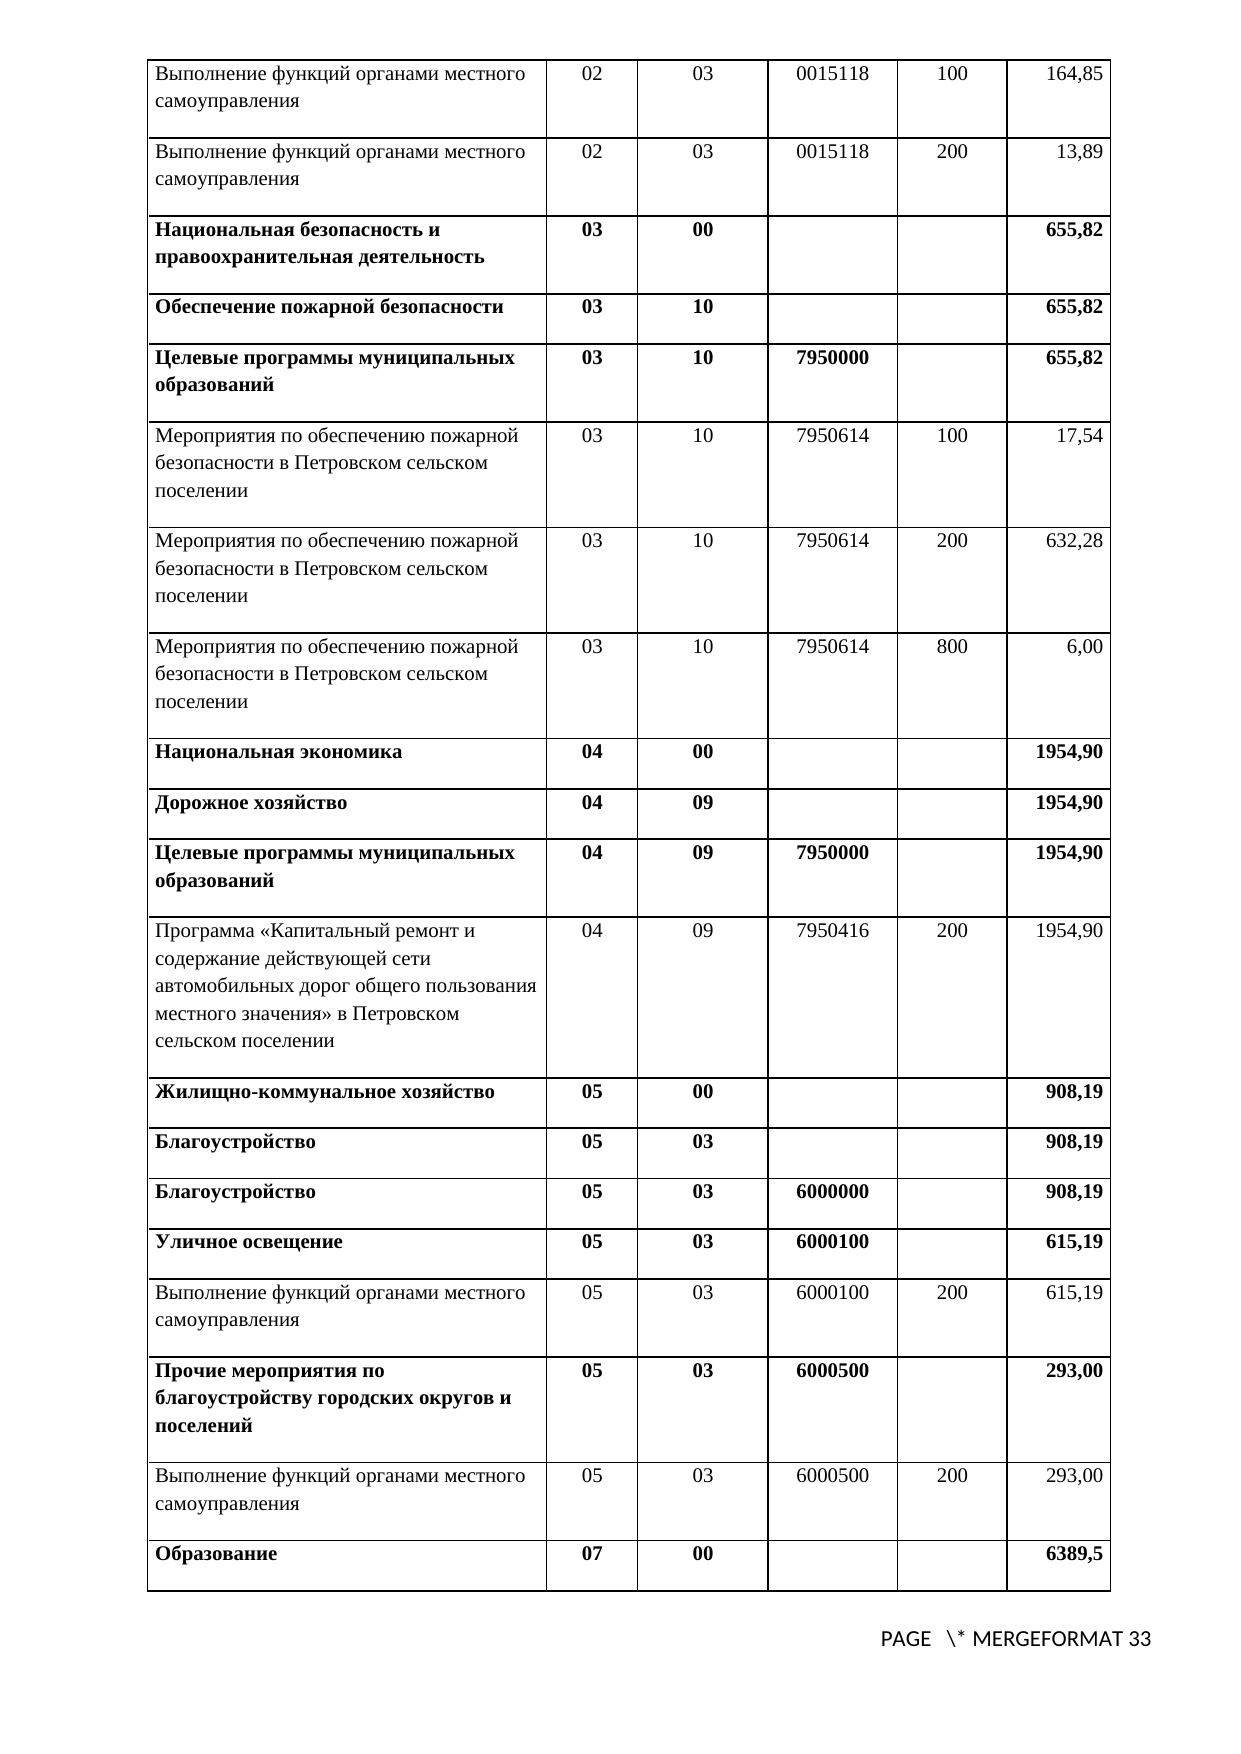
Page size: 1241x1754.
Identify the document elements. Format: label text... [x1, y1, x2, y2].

table_cell [769, 217, 897, 293]
table_cell 293,00 [1008, 1463, 1110, 1539]
table_cell 200 [898, 918, 1006, 1077]
table_cell 6000100 [769, 1230, 897, 1278]
table_cell 09 [638, 918, 767, 1077]
table_cell 17,54 [1008, 423, 1110, 527]
table_cell 09 [638, 840, 767, 916]
table_cell [769, 790, 897, 838]
table_cell 03 [638, 61, 767, 137]
table_cell 7950614 [769, 634, 897, 738]
table_cell 03 [547, 423, 637, 527]
table_cell 908,19 [1008, 1129, 1110, 1178]
table_cell 655,82 [1008, 295, 1110, 343]
table_cell Дорожное хозяйство [148, 789, 546, 838]
table_cell 05 [547, 1280, 637, 1356]
table_cell Мероприятия по обеспечению пожарной безопасности в Петровском сельском поселении [148, 528, 546, 632]
table_cell 1954,90 [1008, 790, 1110, 838]
table_cell 7950614 [769, 423, 897, 527]
table_cell 100 [898, 61, 1006, 137]
table_cell Национальная экономика [148, 739, 546, 788]
table_cell 7950000 [769, 840, 897, 916]
table_cell 6389,5 [1008, 1541, 1110, 1590]
table_cell 00 [638, 739, 767, 788]
table_cell 632,28 [1008, 528, 1110, 632]
table_cell Целевые программы муниципальных образований [148, 344, 546, 421]
table_cell 03 [547, 217, 637, 293]
table_cell 05 [547, 1129, 637, 1178]
table_cell 03 [638, 139, 767, 215]
table_cell 03 [638, 1463, 767, 1539]
table_cell 100 [898, 423, 1006, 527]
table_cell [769, 1541, 897, 1590]
table_cell 03 [547, 634, 637, 738]
table_cell 1954,90 [1008, 739, 1110, 788]
table_cell 10 [638, 423, 767, 527]
table_cell 10 [638, 295, 767, 343]
table_cell [898, 1230, 1006, 1278]
table_cell [898, 739, 1006, 788]
table_cell 10 [638, 528, 767, 632]
table_cell [769, 1129, 897, 1178]
table_cell 13,89 [1008, 139, 1110, 215]
table_cell Мероприятия по обеспечению пожарной безопасности в Петровском сельском поселении [148, 422, 546, 527]
table_cell Выполнение функций органами местного самоуправления [148, 138, 546, 215]
table_cell [898, 1541, 1006, 1590]
table_cell 7950000 [769, 345, 897, 421]
table_cell 800 [898, 634, 1006, 738]
table_cell Программа «Капитальный ремонт и содержание действующей сети автомобильных дорог общего пользования местного значения» в Петровском сельском поселении [148, 917, 546, 1077]
table_cell 03 [638, 1230, 767, 1278]
table_cell 02 [547, 139, 637, 215]
table_cell 1954,90 [1008, 840, 1110, 916]
table_cell 200 [898, 139, 1006, 215]
table_cell 164,85 [1008, 61, 1110, 137]
table_cell 200 [898, 528, 1006, 632]
table_cell 908,19 [1008, 1079, 1110, 1127]
table_cell 03 [638, 1280, 767, 1356]
table_cell 03 [547, 528, 637, 632]
table_cell [898, 840, 1006, 916]
table_cell [898, 1358, 1006, 1462]
table_cell 0015118 [769, 61, 897, 137]
table_cell [898, 1129, 1006, 1178]
table_cell Благоустройство [148, 1179, 546, 1228]
table_cell 10 [638, 634, 767, 738]
table_cell 655,82 [1008, 217, 1110, 293]
table_cell 04 [547, 840, 637, 916]
table_cell 05 [547, 1079, 637, 1127]
table_cell Мероприятия по обеспечению пожарной безопасности в Петровском сельском поселении [148, 633, 546, 738]
table_cell 00 [638, 217, 767, 293]
table_cell 03 [638, 1179, 767, 1228]
table_cell 908,19 [1008, 1179, 1110, 1228]
table_cell 200 [898, 1463, 1006, 1539]
table_cell 1954,90 [1008, 918, 1110, 1077]
table_cell 05 [547, 1463, 637, 1539]
table_cell 02 [547, 61, 637, 137]
table_cell [898, 345, 1006, 421]
table_cell 05 [547, 1358, 637, 1462]
table_cell Жилищно-коммунальное хозяйство [148, 1078, 546, 1127]
table_cell 200 [898, 1280, 1006, 1356]
table_cell Обеспечение пожарной безопасности [148, 294, 546, 343]
table_cell 05 [547, 1179, 637, 1228]
table_cell Выполнение функций органами местного самоуправления [148, 1463, 546, 1539]
table_cell 05 [547, 1230, 637, 1278]
table_cell [769, 295, 897, 343]
table_cell 04 [547, 918, 637, 1077]
table_cell 03 [638, 1358, 767, 1462]
table_cell 7950614 [769, 528, 897, 632]
table_cell 04 [547, 790, 637, 838]
table_cell [898, 1079, 1006, 1127]
table_cell 615,19 [1008, 1280, 1110, 1356]
table_cell 293,00 [1008, 1358, 1110, 1462]
table_cell 615,19 [1008, 1230, 1110, 1278]
table_cell 03 [638, 1129, 767, 1178]
table_cell [769, 739, 897, 788]
table_cell 03 [547, 295, 637, 343]
table_cell Выполнение функций органами местного самоуправления [148, 1279, 546, 1356]
table_cell 04 [547, 739, 637, 788]
table_cell Прочие мероприятия по благоустройству городских округов и поселений [148, 1357, 546, 1462]
table_cell Уличное освещение [148, 1229, 546, 1278]
table_cell [898, 217, 1006, 293]
table_cell Выполнение функций органами местного самоуправления [148, 61, 546, 137]
table_cell 00 [638, 1079, 767, 1127]
table_cell 655,82 [1008, 345, 1110, 421]
table_cell 00 [638, 1541, 767, 1590]
table_cell 6,00 [1008, 634, 1110, 738]
table_cell 6000500 [769, 1358, 897, 1462]
table_cell 03 [547, 345, 637, 421]
table_cell [769, 1079, 897, 1127]
table_cell 0015118 [769, 139, 897, 215]
table_cell 07 [547, 1541, 637, 1590]
table_cell 6000100 [769, 1280, 897, 1356]
table_cell 10 [638, 345, 767, 421]
table_cell 6000000 [769, 1179, 897, 1228]
table_cell [898, 1179, 1006, 1228]
table_cell 09 [638, 790, 767, 838]
table_cell [898, 295, 1006, 343]
table_cell [898, 790, 1006, 838]
table_cell 6000500 [769, 1463, 897, 1539]
table_cell Целевые программы муниципальных образований [148, 839, 546, 916]
table_cell Национальная безопасность и правоохранительная деятельность [148, 216, 546, 293]
table_cell Благоустройство [148, 1128, 546, 1178]
table_cell 7950416 [769, 918, 897, 1077]
table_cell Образование [148, 1541, 546, 1590]
